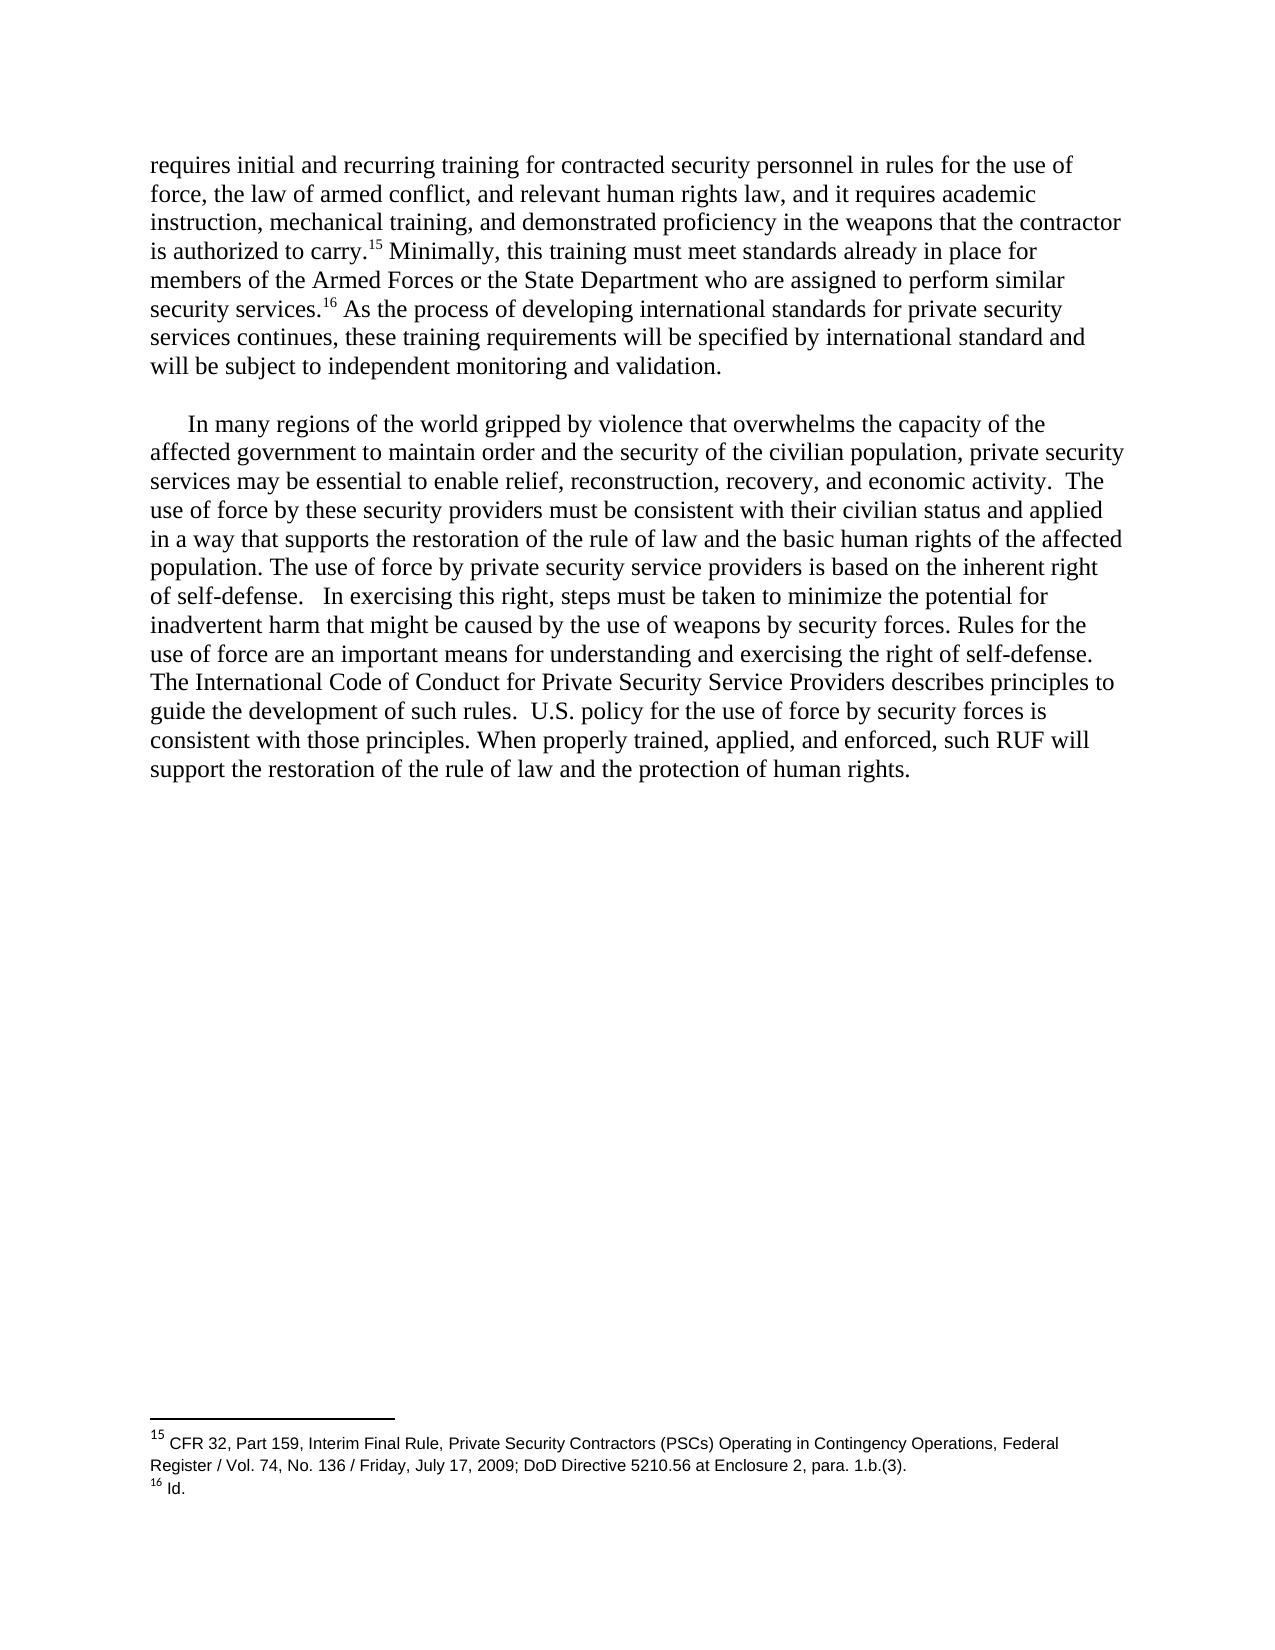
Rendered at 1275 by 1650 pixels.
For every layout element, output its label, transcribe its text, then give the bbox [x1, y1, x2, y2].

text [150, 150, 1125, 380]
text In many regions of the world gripped by violence that overwhelms the capacity of the affected government to maintain order and the security of the civilian population, private security services may be essential to enable relief, reconstruction, recovery, and economic activity. The use of force by these security providers must be consistent with their civilian status and applied in a way that supports the restoration of the rule of law and the basic human rights of the affected population. The use of force by private security service providers is based on the inherent right of self-defense. In exercising this right, steps must be taken to minimize the potential for inadvertent harm that might be caused by the use of weapons by security forces. Rules for the use of force are an important means for understanding and exercising the right of self-defense. The International Code of Conduct for Private Security Service Providers describes principles to guide the development of such rules. U.S. policy for the use of force by security forces is consistent with those principles. When properly trained, applied, and enforced, such RUF will support the restoration of the rule of law and the protection of human rights. [150, 409, 1125, 782]
